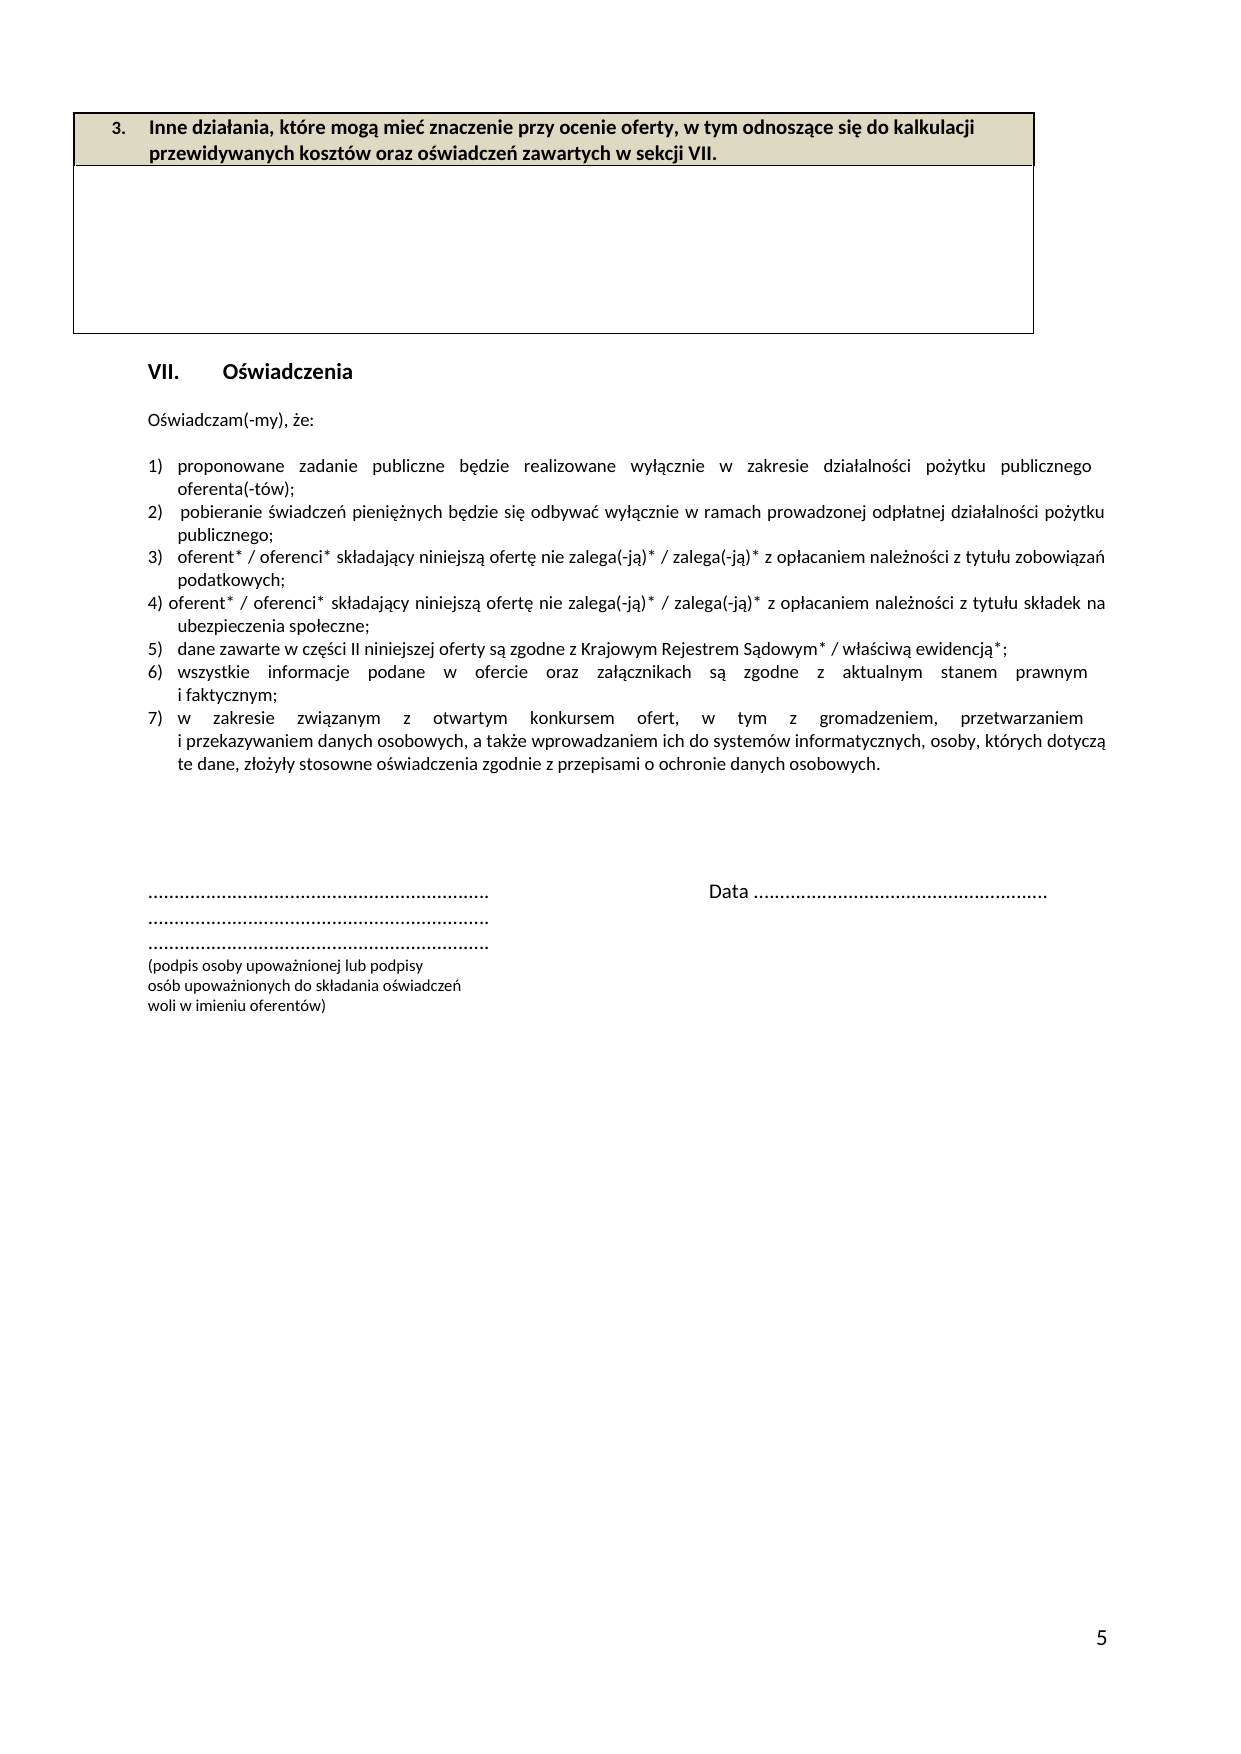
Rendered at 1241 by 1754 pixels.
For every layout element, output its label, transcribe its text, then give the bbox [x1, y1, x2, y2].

table_cell [74, 165, 1033, 333]
text (podpis osoby upoważnionej lub podpisy [148, 955, 1107, 975]
text ................................................................. [148, 929, 1107, 955]
text 3) oferent* / oferenci* składający niniejszą ofertę nie zalega(-ją)* / zalega(-ją)* z opłacaniem należności z tytułu zobowiązań podatkowych; [148, 546, 1107, 591]
text 2) pobieranie świadczeń pieniężnych będzie się odbywać wyłącznie w ramach prowadzonej odpłatnej działalności pożytku publicznego; [148, 500, 1107, 546]
text VII. Oświadczenia [148, 357, 1107, 385]
text ................................................................. [148, 904, 1107, 929]
text 5) dane zawarte w części II niniejszej oferty są zgodne z Krajowym Rejestrem Sądowym* / właściwą ewidencją*; [148, 637, 1107, 660]
text 6) wszystkie informacje podane w ofercie oraz załącznikach są zgodne z aktualnym stanem prawnym i faktycznym; [148, 660, 1107, 706]
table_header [75, 114, 1033, 165]
text 4) oferent* / oferenci* składający niniejszą ofertę nie zalega(-ją)* / zalega(-ją)* z opłacaniem należności z tytułu składek na ubezpieczenia społeczne; [148, 591, 1107, 637]
text 7) w zakresie związanym z otwartym konkursem ofert, w tym z gromadzeniem, przetwarzaniem i przekazywaniem danych osobowych, a także wprowadzaniem ich do systemów informatycznych, osoby, których dotyczą te dane, złożyły stosowne oświadczenia zgodnie z przepisami o ochronie danych osobowych. [148, 706, 1107, 775]
text woli w imieniu oferentów) [148, 995, 1107, 1016]
text Oświadczam(-my), że: [148, 408, 1107, 431]
text ................................................................. Data ........................................................ [148, 878, 1107, 904]
text 1) proponowane zadanie publiczne będzie realizowane wyłącznie w zakresie działalności pożytku publicznego oferenta(-tów); [148, 454, 1107, 500]
text osób upoważnionych do składania oświadczeń [148, 975, 1107, 995]
